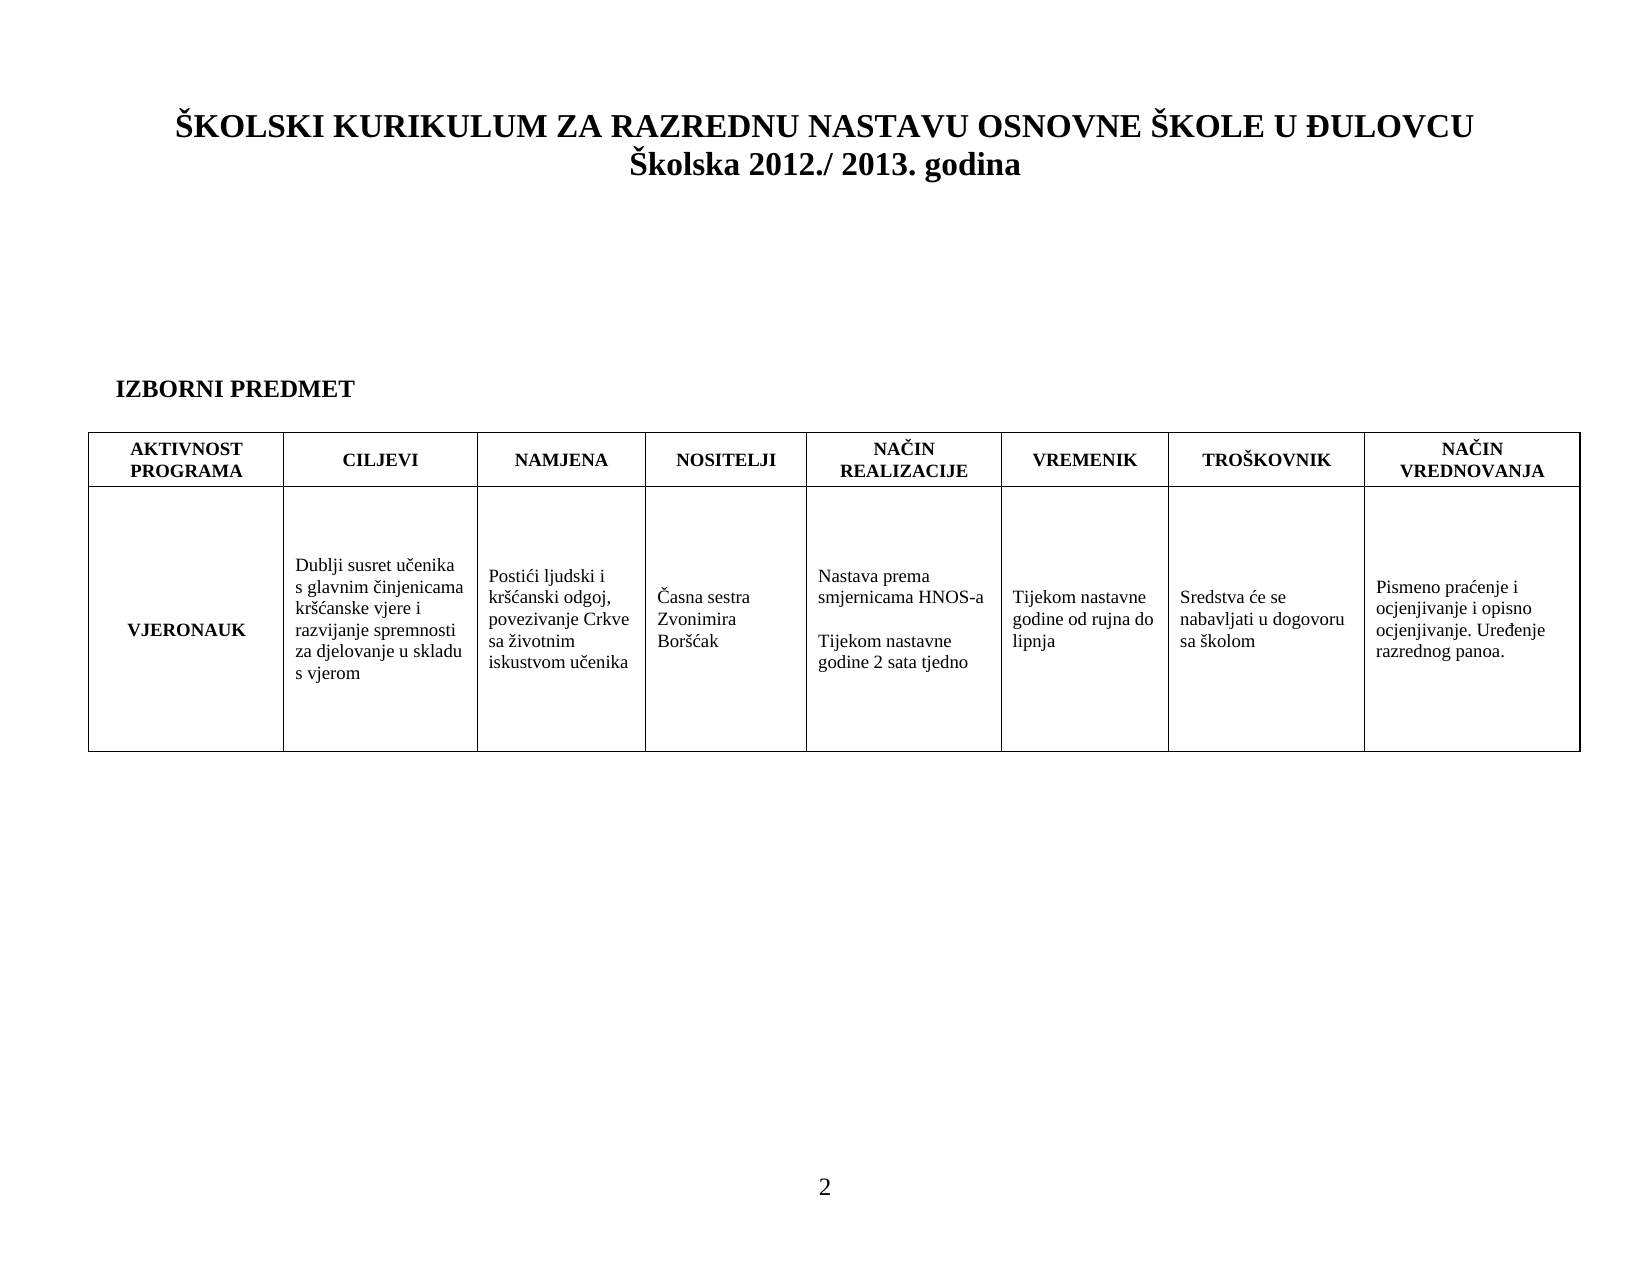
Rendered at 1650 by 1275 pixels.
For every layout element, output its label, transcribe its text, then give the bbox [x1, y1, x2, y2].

table_header VREMENIK [1002, 433, 1168, 486]
text ŠKOLSKI KURIKULUM ZA RAZREDNU NASTAVU OSNOVNE ŠKOLE U ĐULOVCU [59, 106, 1591, 144]
table_header NAČIN REALIZACIJE [807, 433, 1001, 486]
table_cell Nastava prema smjernicama HNOS-a Tijekom nastavne godine 2 sata tjedno [807, 487, 1001, 751]
table_header CILJEVI [284, 433, 477, 486]
table_cell VJERONAUK [89, 487, 283, 751]
table_cell Tijekom nastavne godine od rujna do lipnja [1002, 487, 1168, 751]
text Školska 2012./ 2013. godina [59, 144, 1591, 183]
table_cell Pismeno praćenje i ocjenjivanje i opisno ocjenjivanje. Uređenje razrednog panoa. [1365, 487, 1579, 751]
table_cell Postići ljudski i kršćanski odgoj, povezivanje Crkve sa životnim iskustvom učenika [478, 487, 645, 751]
table_cell Sredstva će se nabavljati u dogovoru sa školom [1169, 487, 1364, 751]
table_cell Dublji susret učenika s glavnim činjenicama kršćanske vjere i razvijanje spremnosti za djelovanje u skladu s vjerom [284, 487, 477, 751]
text IZBORNI PREDMET [59, 374, 1591, 403]
table_header TROŠKOVNIK [1169, 433, 1364, 486]
table_cell Časna sestra Zvonimira Boršćak [646, 487, 806, 751]
table_header AKTIVNOST PROGRAMA [89, 433, 283, 486]
table_header NOSITELJI [646, 433, 806, 486]
table_header NAČIN VREDNOVANJA [1365, 433, 1579, 486]
table_header NAMJENA [478, 433, 645, 486]
